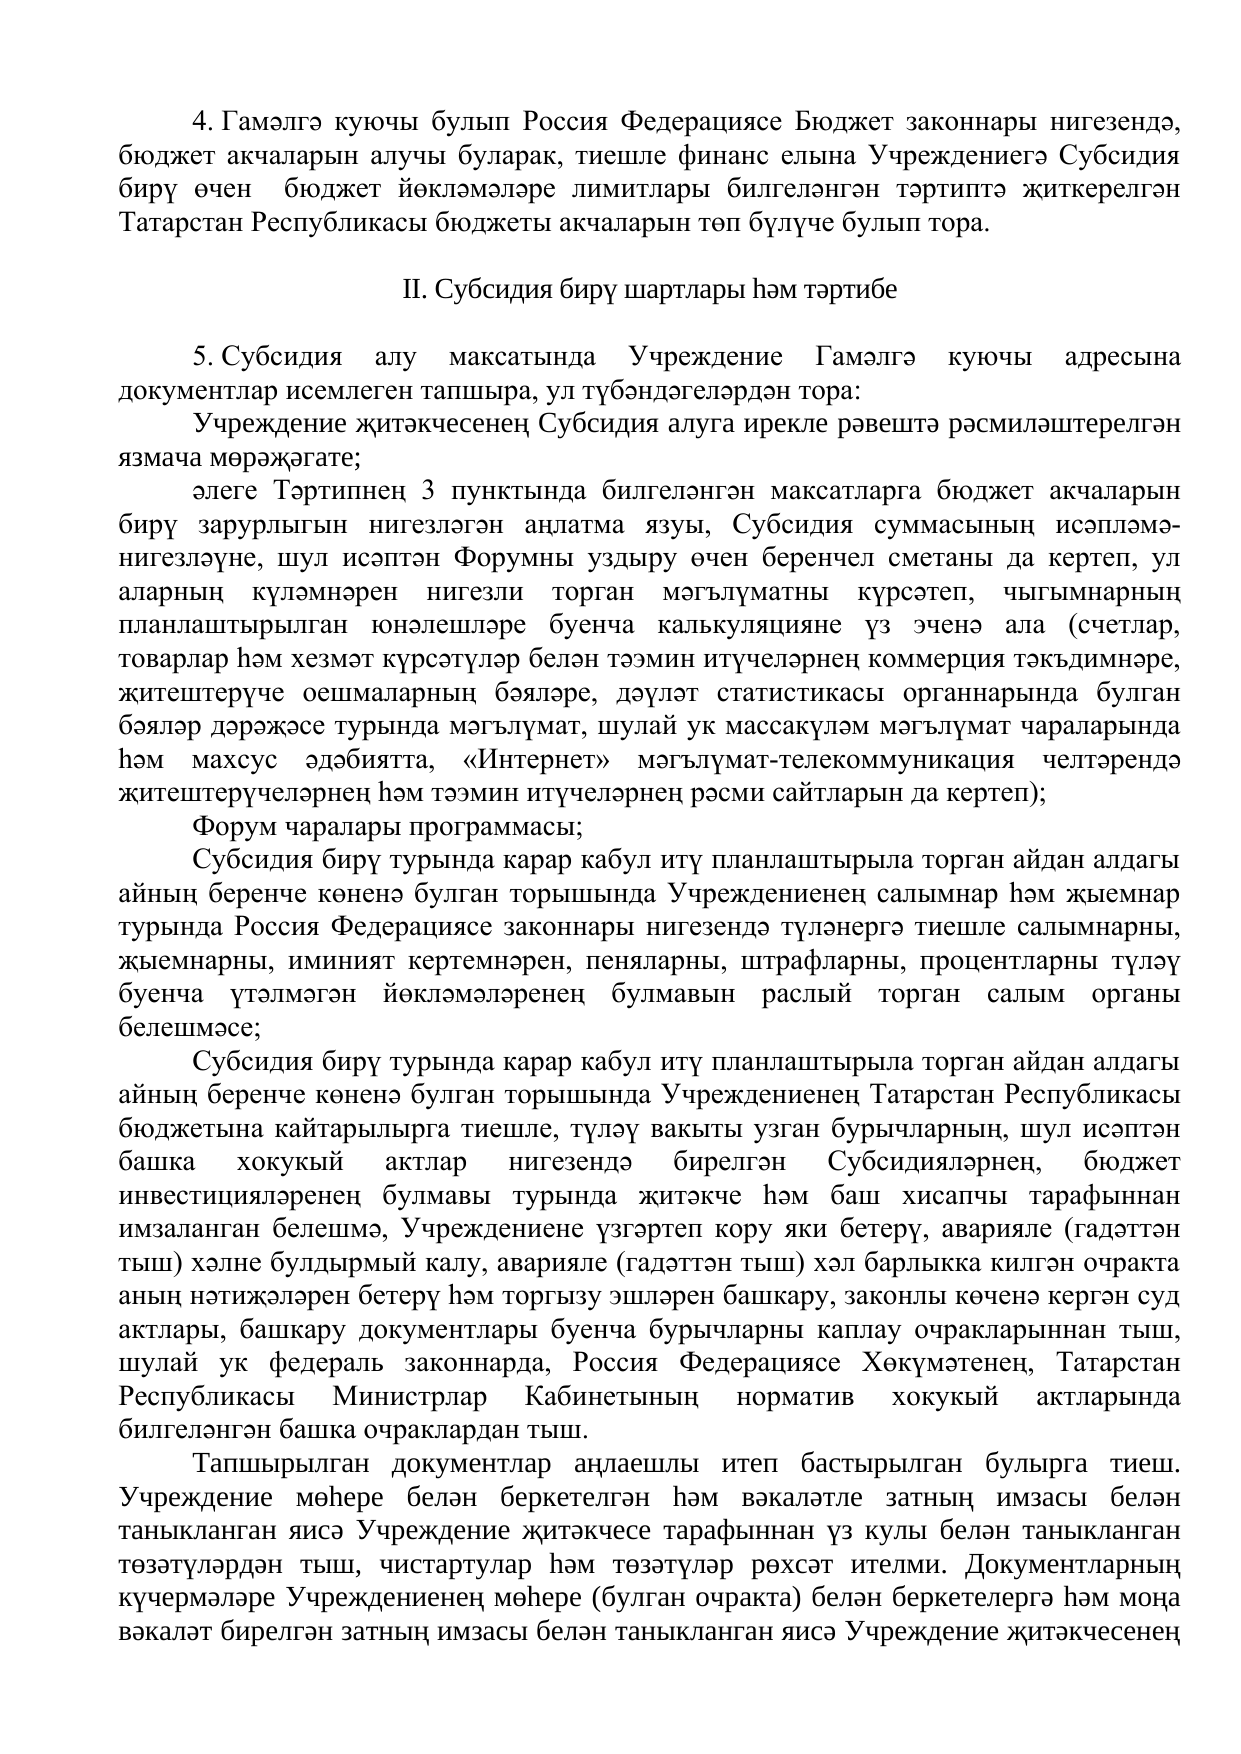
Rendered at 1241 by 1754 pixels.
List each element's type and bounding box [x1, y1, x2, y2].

table_cell [107, 104, 1193, 1646]
